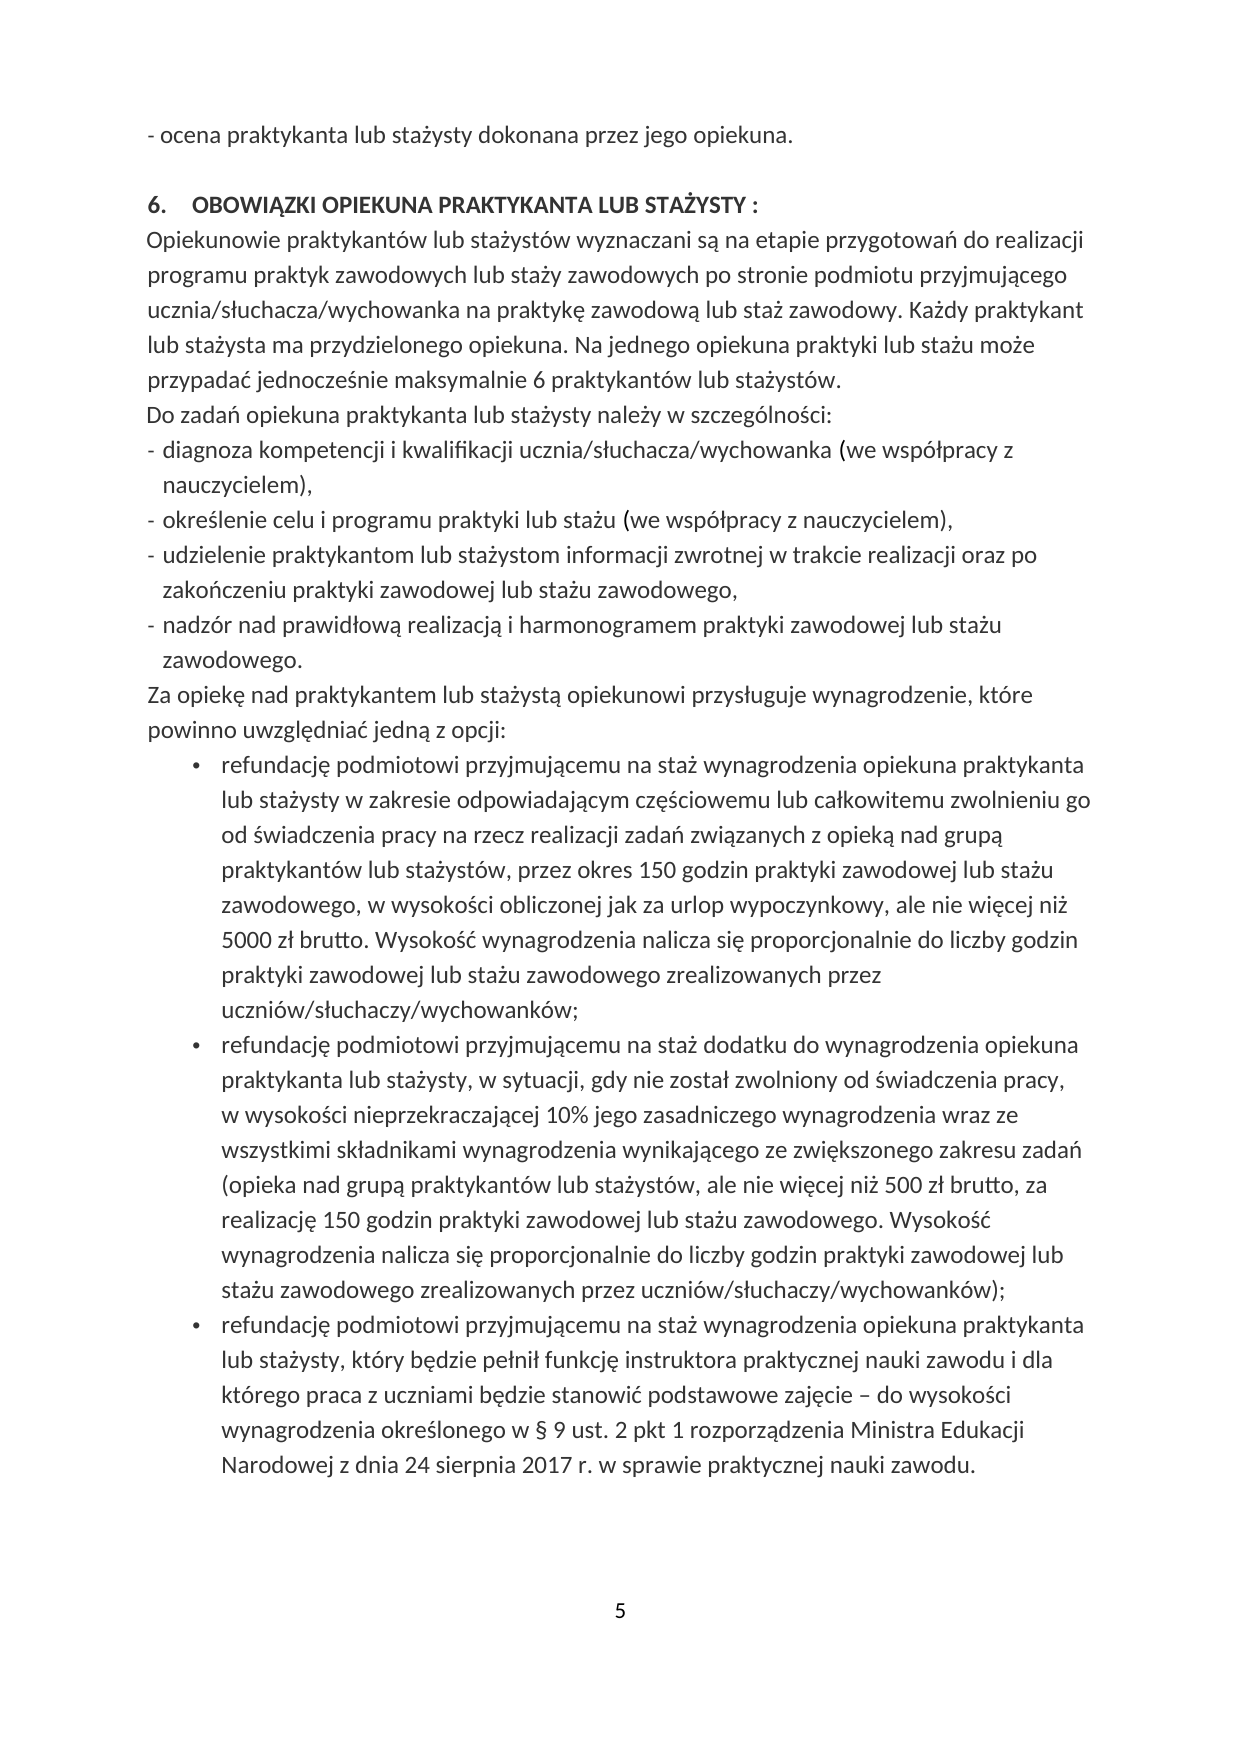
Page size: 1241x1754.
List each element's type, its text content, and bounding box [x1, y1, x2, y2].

text Do zadań opiekuna praktykanta lub stażysty należy w szczególności: [146, 400, 1094, 430]
text Opiekunowie praktykantów lub stażystów wyznaczani są na etapie przygotowań do realizacji programu praktyk zawodowych lub staży zawodowych po stronie podmiotu przyjmującego ucznia/słuchacza/wychowanka na praktykę zawodową lub staż zawodowy. Każdy praktykant lub stażysta ma przydzielonego opiekuna. Na jednego opiekuna praktyki lub stażu może przypadać jednocześnie maksymalnie 6 praktykantów lub stażystów. [146, 225, 1094, 395]
list diagnoza kompetencji i kwalifikacji ucznia/słuchacza/wychowanka (we współpracy z nauczycielem), [147, 435, 1094, 500]
list refundację podmiotowi przyjmującemu na staż wynagrodzenia opiekuna praktykanta lub stażysty w zakresie odpowiadającym częściowemu lub całkowitemu zwolnieniu go od świadczenia pracy na rzecz realizacji zadań związanych z opieką nad grupą praktykantów lub stażystów, przez okres 150 godzin praktyki zawodowej lub stażu zawodowego, w wysokości obliczonej jak za urlop wypoczynkowy, ale nie więcej niż 5000 zł brutto. Wysokość wynagrodzenia nalicza się proporcjonalnie do liczby godzin praktyki zawodowej lub stażu zawodowego zrealizowanych przez uczniów/słuchaczy/wychowanków; [192, 750, 1094, 1025]
text Za opiekę nad praktykantem lub stażystą opiekunowi przysługuje wynagrodzenie, które powinno uwzględniać jedną z opcji: [147, 680, 1098, 745]
list ocena praktykanta lub stażysty dokonana przez jego opiekuna. [147, 120, 1094, 150]
list nadzór nad prawidłową realizacją i harmonogramem praktyki zawodowej lub stażu zawodowego. [147, 610, 1094, 675]
subtitle OBOWIĄZKI OPIEKUNA PRAKTYKANTA LUB STAŻYSTY : [147, 190, 1093, 220]
list określenie celu i programu praktyki lub stażu (we współpracy z nauczycielem), [147, 505, 1094, 535]
list refundację podmiotowi przyjmującemu na staż wynagrodzenia opiekuna praktykanta lub stażysty, który będzie pełnił funkcję instruktora praktycznej nauki zawodu i dla którego praca z uczniami będzie stanowić podstawowe zajęcie – do wysokości wynagrodzenia określonego w § 9 ust. 2 pkt 1 rozporządzenia Ministra Edukacji Narodowej z dnia 24 sierpnia 2017 r. w sprawie praktycznej nauki zawodu. [192, 1310, 1094, 1512]
list refundację podmiotowi przyjmującemu na staż dodatku do wynagrodzenia opiekuna praktykanta lub stażysty, w sytuacji, gdy nie został zwolniony od świadczenia pracy, w wysokości nieprzekraczającej 10% jego zasadniczego wynagrodzenia wraz ze wszystkimi składnikami wynagrodzenia wynikającego ze zwiększonego zakresu zadań (opieka nad grupą praktykantów lub stażystów, ale nie więcej niż 500 zł brutto, za realizację 150 godzin praktyki zawodowej lub stażu zawodowego. Wysokość wynagrodzenia nalicza się proporcjonalnie do liczby godzin praktyki zawodowej lub stażu zawodowego zrealizowanych przez uczniów/słuchaczy/wychowanków); [192, 1030, 1094, 1305]
list udzielenie praktykantom lub stażystom informacji zwrotnej w trakcie realizacji oraz po zakończeniu praktyki zawodowej lub stażu zawodowego, [147, 540, 1094, 605]
